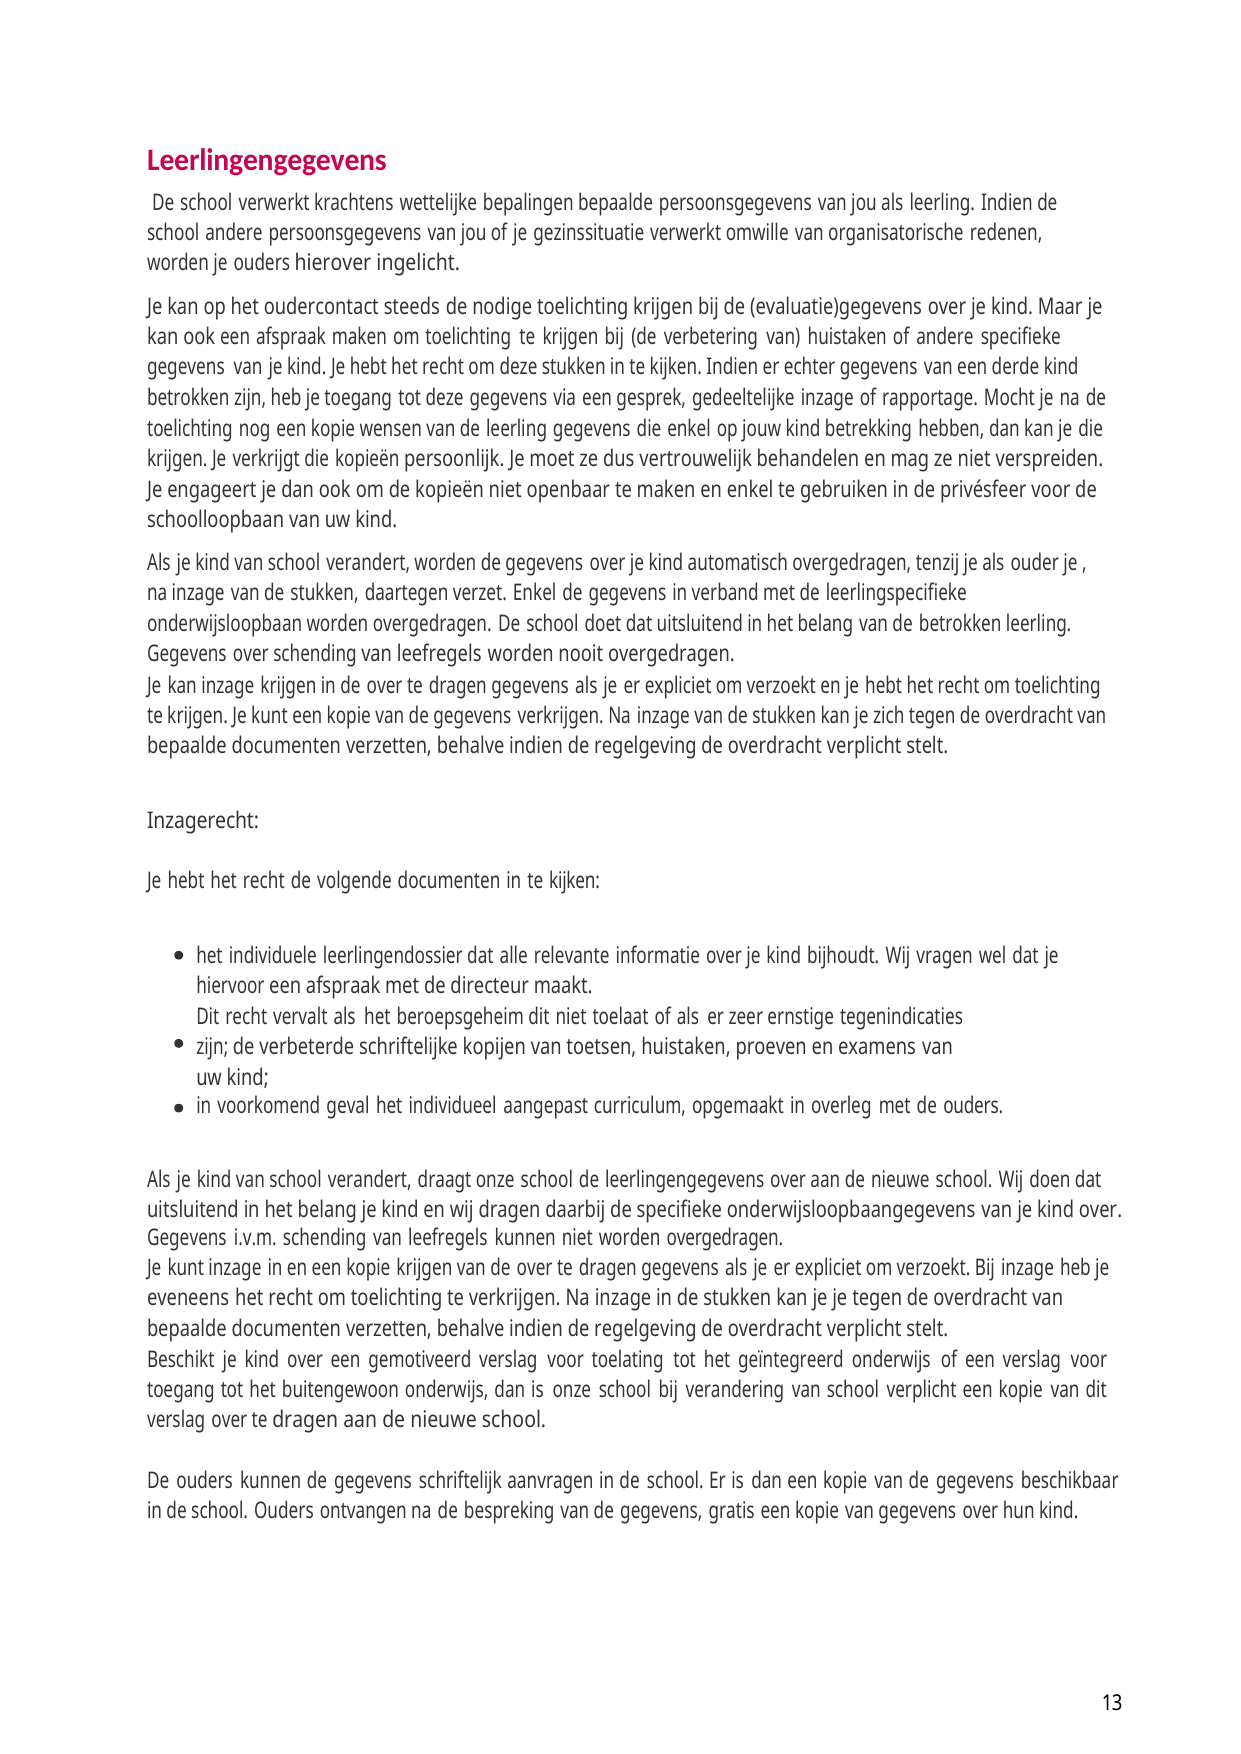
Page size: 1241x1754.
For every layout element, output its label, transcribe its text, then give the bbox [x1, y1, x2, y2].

text Als je kind van school verandert, draagt onze school de leerlingengegevens over aan de nieuwe school. Wij doen dat uitsluitend in het belang je kind en wij dragen daarbij de specifieke onderwijsloopbaangegevens van je kind over. [147, 1163, 1136, 1224]
text het individuele leerlingendossier dat alle relevante informatie over je kind bijhoudt. Wij vragen wel dat je hiervoor een afspraak met de directeur maakt. [196, 939, 1094, 1000]
text Gegevens i.v.m. schending van leefregels kunnen niet worden overgedragen. [147, 1224, 1136, 1251]
text Beschikt je kind over een gemotiveerd verslag voor toelating tot het geïntegreerd onderwijs of een verslag voor toegang tot het buitengewoon onderwijs, dan is onze school bij verandering van school verplicht een kopie van dit verslag over te dragen aan de nieuwe school. [147, 1343, 1107, 1434]
text Je kan op het oudercontact steeds de nodige toelichting krijgen bij de (evaluatie)gegevens over je kind. Maar je kan ook een afspraak maken om toelichting te krijgen bij (de verbetering van) huistaken of andere specifieke gegevens van je kind. Je hebt het recht om deze stukken in te kijken. Indien er echter gegevens van een derde kind betrokken zijn, heb je toegang tot deze gegevens via een gesprek, gedeeltelijke inzage of rapportage. Mocht je na de toelichting nog een kopie wensen van de leerling gegevens die enkel op jouw kind betrekking hebben, dan kan je die krijgen. Je verkrijgt die kopieën persoonlijk. Je moet ze dus vertrouwelijk behandelen en mag ze niet verspreiden. Je engageert je dan ook om de kopieën niet openbaar te maken en enkel te gebruiken in de privésfeer voor de schoolloopbaan van uw kind. [147, 289, 1122, 534]
text Als je kind van school verandert, worden de gegevens over je kind automatisch overgedragen, tenzij je als ouder je , na inzage van de stukken, daartegen verzet. Enkel de gegevens in verband met de leerlingspecifieke onderwijsloopbaan worden overgedragen. De school doet dat uitsluitend in het belang van de betrokken leerling. Gegevens over schending van leefregels worden nooit overgedragen. [147, 546, 1094, 669]
text Dit recht vervalt als het beroepsgeheim dit niet toelaat of als er zeer ernstige tegenindicaties zijn; de verbeterde schriftelijke kopijen van toetsen, huistaken, proeven en examens van uw kind; [196, 1000, 970, 1092]
text De ouders kunnen de gegevens schriftelijk aanvragen in de school. Er is dan een kopie van de gegevens beschikbaar in de school. Ouders ontvangen na de bespreking van de gegevens, gratis een kopie van gegevens over hun kind. [147, 1464, 1118, 1526]
text De school verwerkt krachtens wettelijke bepalingen bepaalde persoonsgegevens van jou als leerling. Indien de school andere persoonsgegevens van jou of je gezinssituatie verwerkt omwille van organisatorische redenen, worden je ouders hierover ingelicht. [147, 186, 1094, 278]
text Je kunt inzage in en een kopie krijgen van de over te dragen gegevens als je er expliciet om verzoekt. Bij inzage heb je eveneens het recht om toelichting te verkrijgen. Na inzage in de stukken kan je je tegen de overdracht van bepaalde documenten verzetten, behalve indien de regelgeving de overdracht verplicht stelt. [147, 1251, 1136, 1343]
text in voorkomend geval het individueel aangepast curriculum, opgemaakt in overleg met de ouders. [196, 1092, 1136, 1119]
subtitle Leerlingengegevens [147, 140, 1136, 178]
text Je hebt het recht de volgende documenten in te kijken: [147, 864, 1136, 896]
text Inzagerecht: [147, 803, 1136, 835]
text Je kan inzage krijgen in de over te dragen gegevens als je er expliciet om verzoekt en je hebt het recht om toelichting te krijgen. Je kunt een kopie van de gegevens verkrijgen. Na inzage van de stukken kan je zich tegen de overdracht van bepaalde documenten verzetten, behalve indien de regelgeving de overdracht verplicht stelt. [147, 669, 1114, 761]
